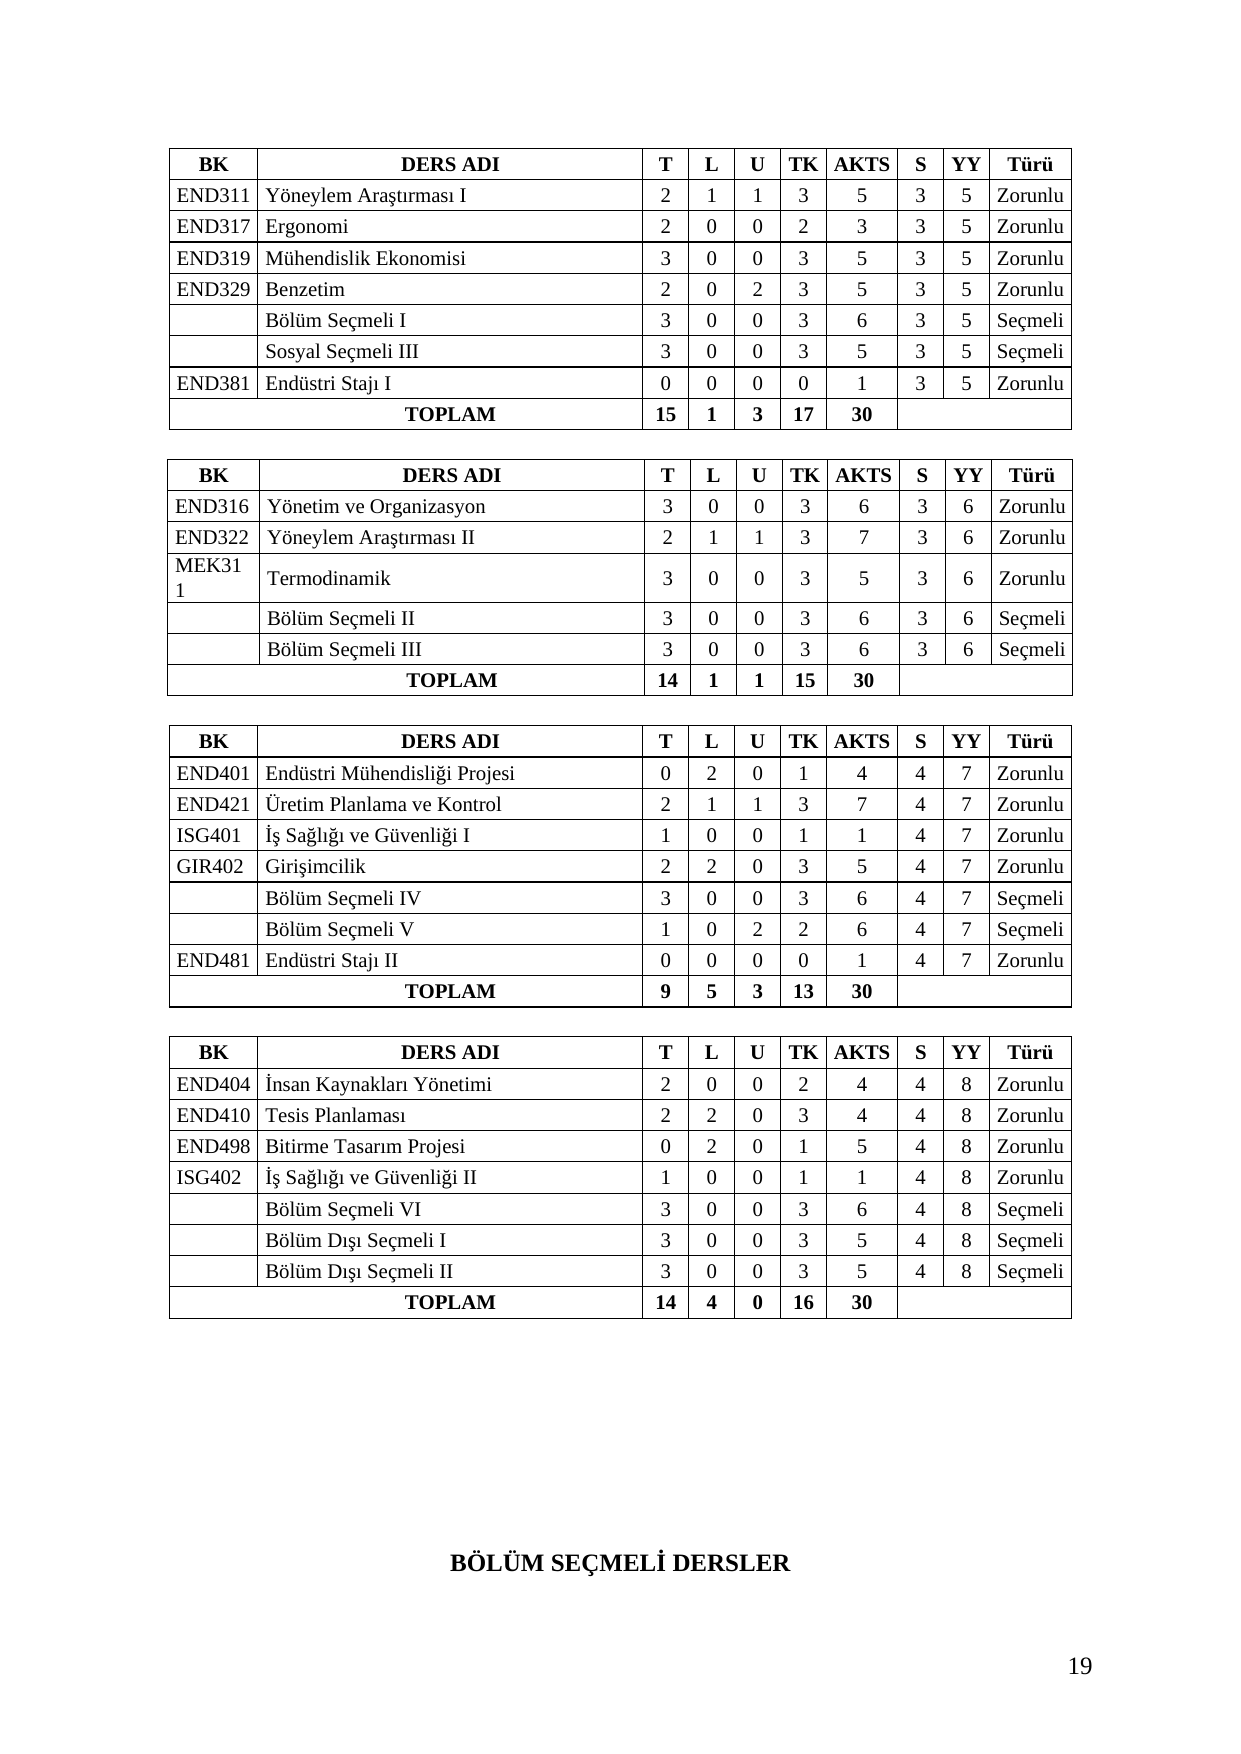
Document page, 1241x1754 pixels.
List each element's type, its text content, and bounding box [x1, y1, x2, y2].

table_cell 9 [643, 976, 688, 1006]
table_cell END317 [170, 211, 257, 241]
table_cell 4 [689, 1287, 734, 1317]
table_header DERS ADI [258, 1037, 642, 1067]
table_cell Bitirme Tasarım Projesi [258, 1131, 642, 1161]
table_cell [170, 305, 257, 335]
table_cell 6 [946, 634, 991, 664]
table_cell 30 [827, 1287, 897, 1317]
table_cell Üretim Planlama ve Kontrol [258, 789, 642, 819]
table_cell 6 [946, 603, 991, 633]
table_header Türü [990, 149, 1071, 179]
table_cell 15 [783, 665, 827, 695]
table_cell 1 [689, 399, 734, 429]
table_header BK [170, 149, 257, 179]
table_header DERS ADI [258, 149, 642, 179]
table_cell 0 [643, 758, 688, 788]
table_header U [735, 149, 780, 179]
table_cell 7 [944, 914, 989, 944]
table_cell 4 [898, 914, 943, 944]
table_cell Termodinamik [260, 554, 644, 602]
table_header Türü [990, 1037, 1071, 1067]
table_cell [170, 1287, 258, 1317]
table_cell 2 [781, 914, 826, 944]
table_cell 0 [691, 491, 736, 521]
table_cell 0 [781, 945, 826, 975]
table_cell 0 [689, 305, 734, 335]
table_cell 6 [827, 1194, 897, 1224]
table_cell Mühendislik Ekonomisi [258, 243, 642, 273]
table_cell 6 [946, 522, 991, 552]
table_header TK [781, 1037, 826, 1067]
table_cell [170, 1194, 257, 1224]
table_cell END381 [170, 368, 257, 398]
table_cell 1 [827, 820, 897, 850]
table_cell [898, 976, 943, 1006]
table_cell 3 [781, 851, 826, 881]
table_cell [170, 976, 258, 1006]
table_cell 5 [944, 243, 989, 273]
table_cell 3 [898, 368, 943, 398]
table_cell 2 [643, 180, 688, 210]
table_header YY [944, 726, 989, 756]
table_cell 1 [781, 1131, 826, 1161]
table_cell 5 [827, 336, 897, 366]
table_cell END410 [170, 1100, 257, 1130]
table_cell 30 [828, 665, 899, 695]
table_cell 1 [781, 1162, 826, 1192]
table_cell 0 [735, 1162, 780, 1192]
table_header Türü [990, 726, 1071, 756]
table_cell 0 [689, 336, 734, 366]
table_cell [170, 1256, 257, 1286]
table_cell Bölüm Seçmeli II [260, 603, 644, 633]
table_header YY [944, 1037, 989, 1067]
table_cell 5 [827, 180, 897, 210]
table_cell 30 [827, 976, 897, 1006]
table_cell 0 [735, 945, 780, 975]
table_cell Bölüm Seçmeli I [258, 305, 642, 335]
table_cell 2 [689, 758, 734, 788]
table_cell 4 [898, 1194, 943, 1224]
table_cell [898, 1287, 943, 1317]
table_cell 4 [898, 1256, 943, 1286]
table_cell Zorunlu [990, 1100, 1071, 1130]
table_cell [170, 883, 257, 913]
table_cell 3 [643, 1256, 688, 1286]
table_cell 3 [783, 603, 827, 633]
table_cell Zorunlu [992, 491, 1072, 521]
table_header U [737, 460, 782, 490]
table_cell [989, 399, 1071, 429]
table_header AKTS [827, 149, 897, 179]
table_cell Seçmeli [990, 1256, 1071, 1286]
table_cell 4 [827, 1069, 897, 1099]
table_cell 1 [689, 789, 734, 819]
table_cell 8 [944, 1162, 989, 1192]
table_cell 2 [781, 1069, 826, 1099]
table_cell 3 [900, 634, 945, 664]
table_cell 3 [643, 1194, 688, 1224]
table_cell 2 [643, 1100, 688, 1130]
table_cell 4 [898, 945, 943, 975]
table_cell END316 [168, 491, 259, 521]
table_cell TOPLAM [260, 665, 644, 695]
table_cell Zorunlu [990, 274, 1071, 304]
table_cell Zorunlu [990, 180, 1071, 210]
table_cell 0 [689, 274, 734, 304]
table_cell 0 [735, 851, 780, 881]
table_cell 0 [691, 603, 736, 633]
table_cell 4 [898, 1100, 943, 1130]
table_cell [900, 665, 945, 695]
table_cell 3 [898, 305, 943, 335]
table_cell 3 [781, 1194, 826, 1224]
table_cell 6 [827, 305, 897, 335]
table_cell Zorunlu [990, 789, 1071, 819]
table_header TK [781, 149, 826, 179]
table_cell 3 [898, 243, 943, 273]
table_cell İş Sağlığı ve Güvenliği I [258, 820, 642, 850]
table_cell 6 [828, 491, 899, 521]
table_cell 0 [735, 368, 780, 398]
table_cell 16 [781, 1287, 826, 1317]
table_cell 0 [689, 243, 734, 273]
table_cell Sosyal Seçmeli III [258, 336, 642, 366]
table_cell 8 [944, 1225, 989, 1255]
table_cell Zorunlu [990, 820, 1071, 850]
table_cell 3 [781, 274, 826, 304]
table_cell [989, 1287, 1071, 1317]
table_cell [898, 399, 943, 429]
table_header S [900, 460, 945, 490]
table_cell Zorunlu [990, 243, 1071, 273]
table_cell Girişimcilik [258, 851, 642, 881]
table_cell 5 [828, 554, 899, 602]
table_cell 4 [898, 758, 943, 788]
table_header U [735, 726, 780, 756]
table_cell Seçmeli [990, 1194, 1071, 1224]
table_cell 0 [737, 554, 782, 602]
table_cell 3 [643, 883, 688, 913]
table_cell 2 [689, 851, 734, 881]
table_cell Zorunlu [990, 211, 1071, 241]
table_cell 5 [944, 336, 989, 366]
table_cell Zorunlu [990, 1131, 1071, 1161]
table_cell TOPLAM [258, 976, 642, 1006]
table_cell 0 [691, 554, 736, 602]
table_cell 1 [643, 1162, 688, 1192]
table_cell 3 [645, 603, 690, 633]
table_cell 0 [689, 914, 734, 944]
table_cell 3 [781, 883, 826, 913]
table_cell ISG402 [170, 1162, 257, 1192]
table_cell 7 [944, 758, 989, 788]
table_cell 3 [643, 1225, 688, 1255]
table_cell 1 [689, 180, 734, 210]
table_cell 3 [735, 976, 780, 1006]
table_cell ISG401 [170, 820, 257, 850]
table_cell 3 [898, 180, 943, 210]
table_cell 8 [944, 1069, 989, 1099]
table_header S [898, 726, 943, 756]
table_cell 7 [828, 522, 899, 552]
table_cell 1 [643, 914, 688, 944]
table_cell 3 [898, 211, 943, 241]
table_cell 3 [783, 554, 827, 602]
table_cell END421 [170, 789, 257, 819]
table_cell 2 [643, 211, 688, 241]
table_cell 0 [735, 883, 780, 913]
table_cell 1 [827, 945, 897, 975]
table_cell Zorunlu [992, 522, 1072, 552]
table_cell 7 [944, 789, 989, 819]
table_cell 4 [898, 883, 943, 913]
table_cell 0 [689, 211, 734, 241]
table_cell 3 [645, 554, 690, 602]
table_cell 3 [643, 336, 688, 366]
table_cell 0 [735, 1194, 780, 1224]
table_header BK [170, 1037, 257, 1067]
table_cell 3 [783, 634, 827, 664]
text BÖLÜM SEÇMELİ DERSLER [148, 1548, 1093, 1577]
table_cell 3 [900, 491, 945, 521]
table_cell MEK311 [168, 554, 259, 602]
table_cell 4 [898, 789, 943, 819]
table_cell 3 [783, 522, 827, 552]
table_cell 3 [781, 305, 826, 335]
table_cell 0 [735, 336, 780, 366]
table_cell 0 [689, 368, 734, 398]
table_cell 5 [944, 305, 989, 335]
table_cell [991, 665, 1072, 695]
table_cell 13 [781, 976, 826, 1006]
table_cell 1 [737, 665, 782, 695]
table_cell 2 [645, 522, 690, 552]
table_cell 6 [946, 554, 991, 602]
table_cell 0 [737, 603, 782, 633]
table_cell [943, 976, 989, 1006]
table_header T [643, 149, 688, 179]
table_header AKTS [827, 1037, 897, 1067]
table_cell Bölüm Dışı Seçmeli I [258, 1225, 642, 1255]
table_cell Seçmeli [990, 883, 1071, 913]
table_cell END311 [170, 180, 257, 210]
table_cell 4 [898, 851, 943, 881]
table_cell 7 [944, 820, 989, 850]
table_cell 0 [643, 368, 688, 398]
table_cell 6 [827, 883, 897, 913]
table_header S [898, 149, 943, 179]
table_cell 2 [643, 789, 688, 819]
table_cell Zorunlu [992, 554, 1072, 602]
table_cell 6 [946, 491, 991, 521]
table_cell 1 [643, 820, 688, 850]
table_header BK [170, 726, 257, 756]
table_cell 0 [689, 883, 734, 913]
table_cell 8 [944, 1131, 989, 1161]
table_cell 0 [689, 1194, 734, 1224]
table_cell Bölüm Seçmeli V [258, 914, 642, 944]
table_cell 5 [827, 274, 897, 304]
table_cell END401 [170, 758, 257, 788]
table_cell [168, 603, 259, 633]
table_header YY [946, 460, 991, 490]
table_cell 3 [783, 491, 827, 521]
table_cell 0 [643, 945, 688, 975]
table_cell END481 [170, 945, 257, 975]
table_header DERS ADI [260, 460, 644, 490]
table_cell [989, 976, 1071, 1006]
table_cell 3 [900, 603, 945, 633]
table_cell 7 [944, 883, 989, 913]
table_cell 1 [781, 758, 826, 788]
table_header L [691, 460, 736, 490]
table_cell Bölüm Dışı Seçmeli II [258, 1256, 642, 1286]
table_cell 5 [827, 243, 897, 273]
table_cell 5 [827, 1256, 897, 1286]
table_cell [170, 336, 257, 366]
table_cell Seçmeli [990, 305, 1071, 335]
table_cell 5 [827, 1225, 897, 1255]
table_cell [945, 665, 991, 695]
table_cell 1 [827, 1162, 897, 1192]
table_cell GIR402 [170, 851, 257, 881]
table_header AKTS [827, 726, 897, 756]
table_cell END319 [170, 243, 257, 273]
table_cell END404 [170, 1069, 257, 1099]
table_cell Bölüm Seçmeli III [260, 634, 644, 664]
table_cell 3 [645, 491, 690, 521]
table_header T [643, 726, 688, 756]
table_cell Zorunlu [990, 1069, 1071, 1099]
table_cell 4 [898, 1162, 943, 1192]
table_header YY [944, 149, 989, 179]
table_cell 4 [898, 1069, 943, 1099]
table_cell Zorunlu [990, 758, 1071, 788]
table_cell 30 [827, 399, 897, 429]
table_cell 3 [781, 180, 826, 210]
table_cell 1 [735, 180, 780, 210]
table_cell Seçmeli [992, 634, 1072, 664]
table_cell 4 [827, 1100, 897, 1130]
table_cell Seçmeli [990, 1225, 1071, 1255]
table_cell 7 [944, 851, 989, 881]
table_cell Yöneylem Araştırması I [258, 180, 642, 210]
table_cell 5 [944, 211, 989, 241]
table_cell 0 [735, 1287, 780, 1317]
table_cell 1 [781, 820, 826, 850]
table_cell 2 [689, 1100, 734, 1130]
table_cell 3 [781, 1256, 826, 1286]
table_cell TOPLAM [258, 1287, 642, 1317]
table_cell Seçmeli [992, 603, 1072, 633]
table_header L [689, 726, 734, 756]
table_cell 3 [643, 305, 688, 335]
table_cell Endüstri Stajı II [258, 945, 642, 975]
table_cell 14 [643, 1287, 688, 1317]
table_cell Endüstri Mühendisliği Projesi [258, 758, 642, 788]
table_cell 1 [691, 665, 736, 695]
table_cell 8 [944, 1256, 989, 1286]
table_cell 0 [735, 1225, 780, 1255]
table_cell 8 [944, 1194, 989, 1224]
table_header S [898, 1037, 943, 1067]
table_cell 3 [898, 336, 943, 366]
table_cell END498 [170, 1131, 257, 1161]
table_cell 4 [898, 1225, 943, 1255]
table_cell Endüstri Stajı I [258, 368, 642, 398]
table_cell Seçmeli [990, 336, 1071, 366]
table_cell 3 [781, 243, 826, 273]
table_cell 3 [645, 634, 690, 664]
table_cell 2 [735, 914, 780, 944]
table_cell 5 [689, 976, 734, 1006]
table_cell 0 [781, 368, 826, 398]
table_cell 8 [944, 1100, 989, 1130]
table_cell 0 [689, 1162, 734, 1192]
table_header T [643, 1037, 688, 1067]
table_cell 2 [643, 851, 688, 881]
table_cell 0 [737, 491, 782, 521]
table_cell 0 [689, 820, 734, 850]
table_cell 5 [944, 274, 989, 304]
table_cell 0 [689, 945, 734, 975]
table_cell 0 [689, 1256, 734, 1286]
table_cell Yönetim ve Organizasyon [260, 491, 644, 521]
table_cell 0 [735, 243, 780, 273]
table_cell 1 [737, 522, 782, 552]
table_cell END322 [168, 522, 259, 552]
table_cell Bölüm Seçmeli VI [258, 1194, 642, 1224]
table_cell 3 [900, 522, 945, 552]
table_cell 7 [944, 945, 989, 975]
table_cell 6 [828, 634, 899, 664]
table_cell Zorunlu [990, 945, 1071, 975]
table_cell [943, 399, 989, 429]
table_cell Bölüm Seçmeli IV [258, 883, 642, 913]
table_cell [170, 399, 258, 429]
table_header BK [168, 460, 259, 490]
table_cell 0 [691, 634, 736, 664]
table_cell 3 [735, 399, 780, 429]
table_cell Seçmeli [990, 914, 1071, 944]
table_cell Zorunlu [990, 1162, 1071, 1192]
table_cell 4 [898, 1131, 943, 1161]
table_cell 0 [737, 634, 782, 664]
table_cell 7 [827, 789, 897, 819]
table_cell 15 [643, 399, 688, 429]
table_cell 14 [645, 665, 690, 695]
table_cell İnsan Kaynakları Yönetimi [258, 1069, 642, 1099]
table_header U [735, 1037, 780, 1067]
table_cell Ergonomi [258, 211, 642, 241]
table_cell 3 [781, 1100, 826, 1130]
table_cell 2 [643, 1069, 688, 1099]
table_cell 3 [643, 243, 688, 273]
table_cell Zorunlu [990, 368, 1071, 398]
table_cell Tesis Planlaması [258, 1100, 642, 1130]
table_cell 1 [827, 368, 897, 398]
table_cell 2 [735, 274, 780, 304]
table_cell 17 [781, 399, 826, 429]
table_cell [168, 665, 259, 695]
table_cell [168, 634, 259, 664]
table_cell 3 [781, 1225, 826, 1255]
table_cell Yöneylem Araştırması II [260, 522, 644, 552]
table_header AKTS [828, 460, 899, 490]
table_header DERS ADI [258, 726, 642, 756]
table_cell 2 [689, 1131, 734, 1161]
table_cell 3 [781, 336, 826, 366]
table_cell İş Sağlığı ve Güvenliği II [258, 1162, 642, 1192]
table_cell 0 [735, 1100, 780, 1130]
table_header T [645, 460, 690, 490]
table_cell 6 [828, 603, 899, 633]
table_cell 2 [781, 211, 826, 241]
table_header TK [783, 460, 827, 490]
table_cell 5 [827, 851, 897, 881]
table_cell 6 [827, 914, 897, 944]
table_cell 0 [689, 1069, 734, 1099]
table_header Türü [992, 460, 1072, 490]
table_cell [170, 914, 257, 944]
table_header L [689, 1037, 734, 1067]
table_cell [943, 1287, 989, 1317]
table_cell 3 [900, 554, 945, 602]
table_cell 3 [898, 274, 943, 304]
table_cell 4 [827, 758, 897, 788]
table_cell 0 [735, 305, 780, 335]
table_cell END329 [170, 274, 257, 304]
table_cell 4 [898, 820, 943, 850]
table_cell 0 [689, 1225, 734, 1255]
table_cell 5 [944, 368, 989, 398]
table_cell 1 [735, 789, 780, 819]
table_cell 5 [944, 180, 989, 210]
table_cell 0 [735, 758, 780, 788]
table_cell 2 [643, 274, 688, 304]
table_header L [689, 149, 734, 179]
table_cell [170, 1225, 257, 1255]
table_cell 0 [735, 1131, 780, 1161]
table_cell 0 [735, 820, 780, 850]
table_cell 0 [643, 1131, 688, 1161]
table_cell Benzetim [258, 274, 642, 304]
table_cell 0 [735, 1069, 780, 1099]
table_cell 0 [735, 211, 780, 241]
table_cell 0 [735, 1256, 780, 1286]
table_cell 3 [781, 789, 826, 819]
table_cell TOPLAM [258, 399, 642, 429]
table_cell 1 [691, 522, 736, 552]
table_cell 5 [827, 1131, 897, 1161]
table_cell 3 [827, 211, 897, 241]
table_header TK [781, 726, 826, 756]
table_cell Zorunlu [990, 851, 1071, 881]
